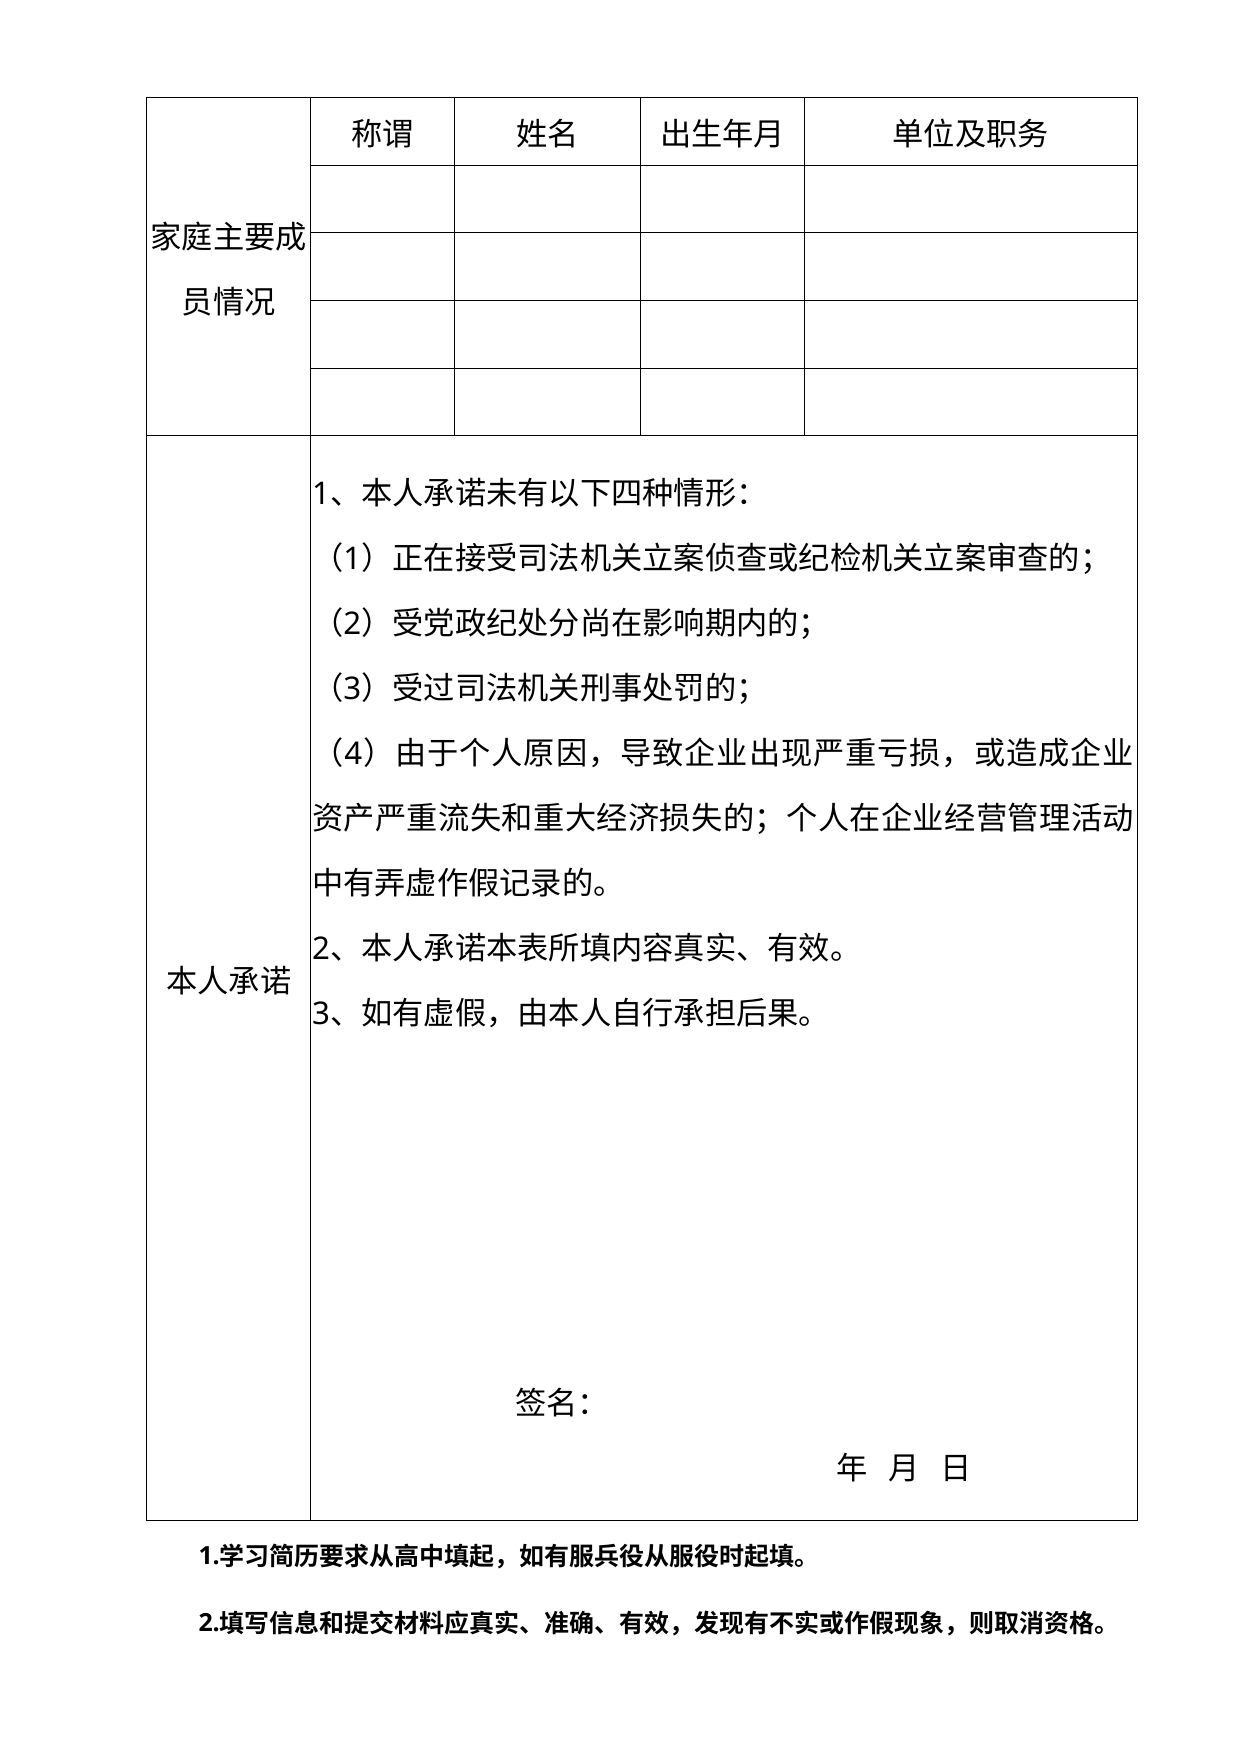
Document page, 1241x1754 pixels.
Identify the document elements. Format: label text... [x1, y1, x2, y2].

table_cell [641, 233, 804, 300]
table_cell 出生年月 [641, 98, 804, 164]
table_cell 称谓 [311, 98, 454, 164]
table_cell [311, 233, 454, 300]
table_cell 单位及职务 [805, 98, 1137, 164]
table_cell [455, 233, 640, 300]
table_cell [805, 166, 1137, 232]
table_cell 本人承诺 [147, 436, 310, 1519]
table_cell [641, 369, 804, 435]
table_cell 家庭主要成员情况 [147, 98, 310, 435]
table_cell [455, 301, 640, 367]
table_cell [805, 369, 1137, 435]
table_cell [311, 369, 454, 435]
table_cell 1.学习简历要求从高中填起，如有服兵役从服役时起填。 [146, 1521, 1137, 1587]
table_cell 1、本人承诺未有以下四种情形： （1）正在接受司法机关立案侦查或纪检机关立案审查的； （2）受党政纪处分尚在影响期内的； （3）受过司法机关刑事处罚的； （4）由于个人原因，导致企业出现严重亏损，或造成企业资产严重流失和重大经济损失的；个人在企业经营管理活动中有弄虚作假记录的。 2、本人承诺本表所填内容真实、有效。 3、如有虚假，由本人自行承担后果。 签名： 年 月 日 [311, 436, 1137, 1519]
table_cell [805, 233, 1137, 300]
table_cell [455, 369, 640, 435]
table_cell [311, 301, 454, 367]
table_cell 姓名 [455, 98, 640, 164]
table_cell [641, 301, 804, 367]
table_cell [641, 166, 804, 232]
table_cell [311, 166, 454, 232]
table_cell 2.填写信息和提交材料应真实、准确、有效，发现有不实或作假现象，则取消资格。 [146, 1587, 1137, 1654]
table_cell [455, 166, 640, 232]
table_cell [805, 301, 1137, 367]
